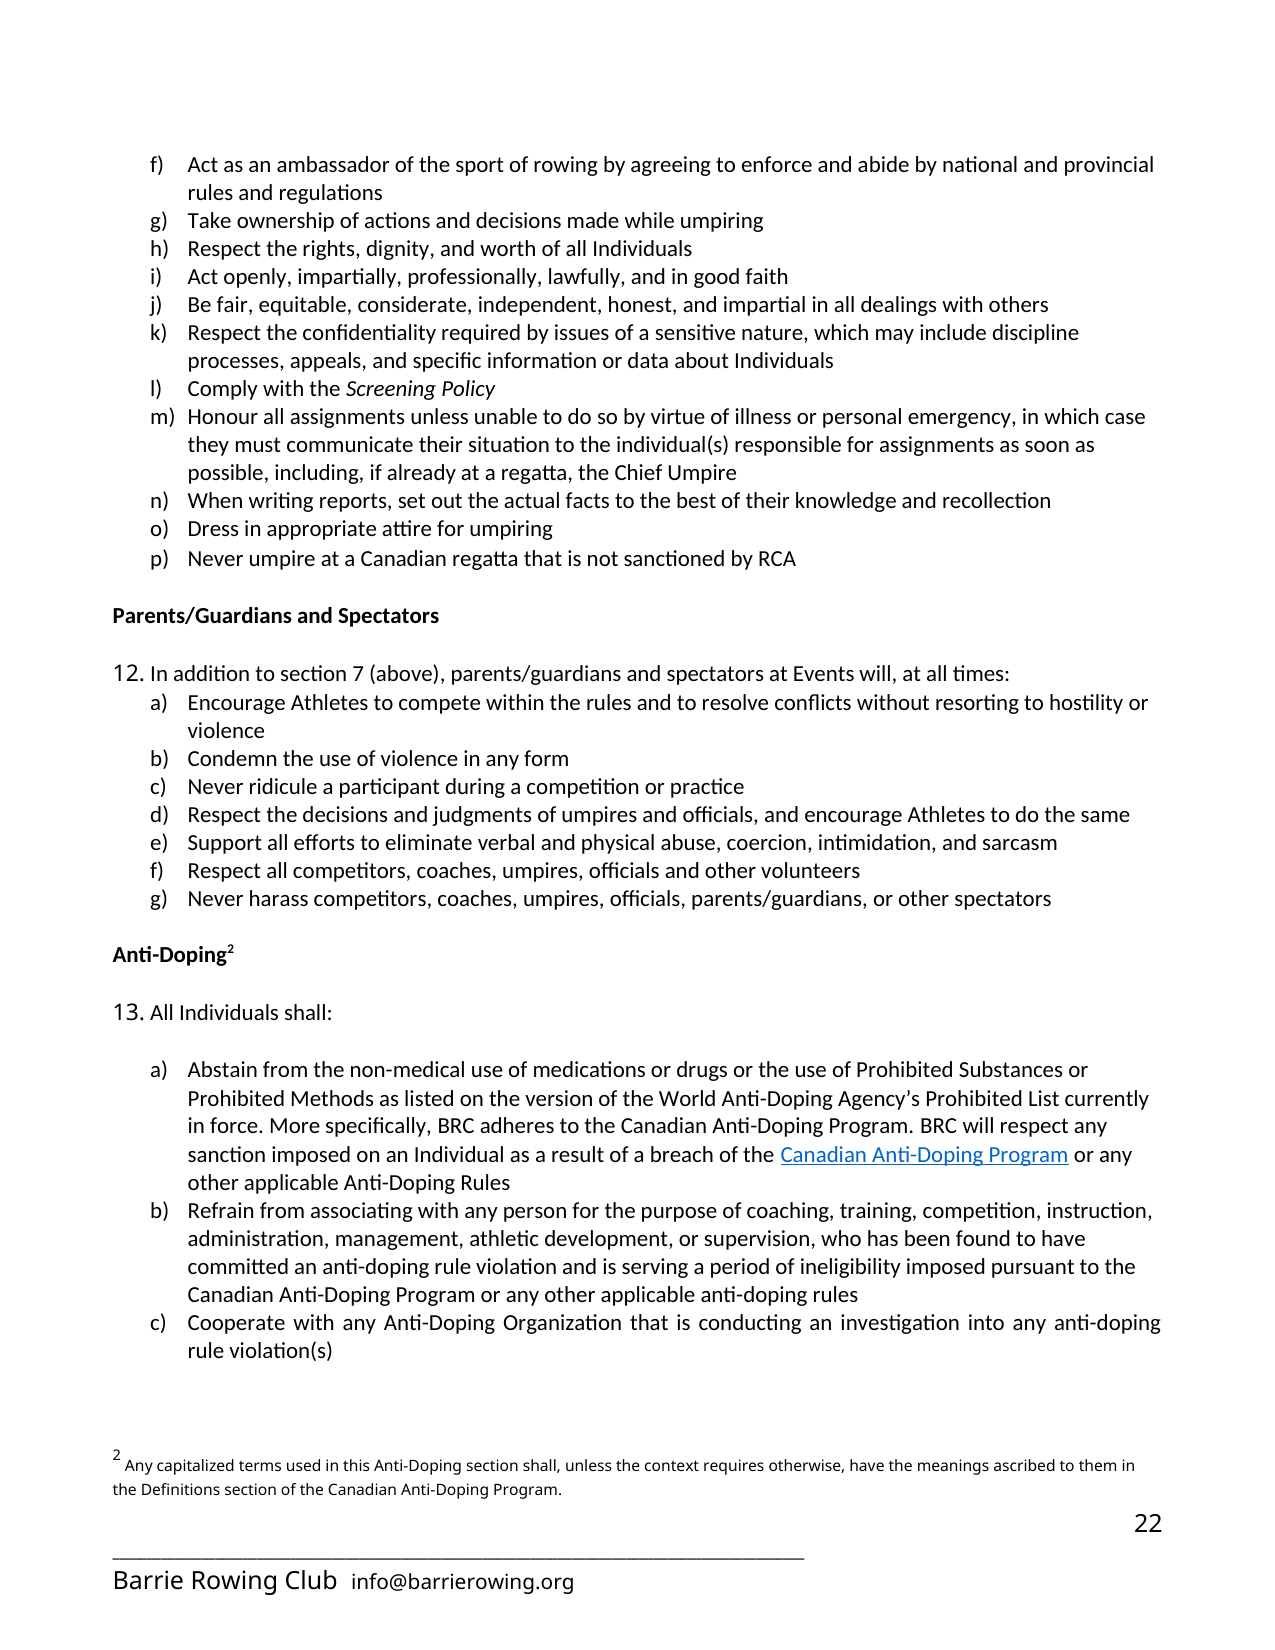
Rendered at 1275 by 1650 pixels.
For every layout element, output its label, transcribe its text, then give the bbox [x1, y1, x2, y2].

list Refrain from associating with any person for the purpose of coaching, training, competition, instruction, administration, management, athletic development, or supervision, who has been found to have committed an anti-doping rule violation and is serving a period of ineligibility imposed pursuant to the Canadian Anti-Doping Program or any other applicable anti-doping rules [150, 1196, 1162, 1308]
list Comply with the Screening Policy [150, 374, 1162, 402]
list Act openly, impartially, professionally, lawfully, and in good faith [150, 262, 1162, 290]
list Take ownership of actions and decisions made while umpiring [150, 206, 1162, 234]
list Respect the rights, dignity, and worth of all Individuals [150, 234, 1162, 262]
list Respect all competitors, coaches, umpires, officials and other volunteers [150, 856, 1162, 884]
list Never ridicule a participant during a competition or practice [150, 772, 1162, 800]
list Condemn the use of violence in any form [150, 744, 1162, 772]
list Respect the decisions and judgments of umpires and officials, and encourage Athletes to do the same [150, 800, 1162, 828]
text Parents/Guardians and Spectators [112, 601, 1162, 629]
list When writing reports, set out the actual facts to the best of their knowledge and recollection [150, 486, 1162, 514]
list Dress in appropriate attire for umpiring [150, 514, 1162, 542]
list Act as an ambassador of the sport of rowing by agreeing to enforce and abide by national and provincial rules and regulations [150, 150, 1162, 206]
list Support all efforts to eliminate verbal and physical abuse, coercion, intimidation, and sarcasm [150, 828, 1162, 856]
list Abstain from the non-medical use of medications or drugs or the use of Prohibited Substances or Prohibited Methods as listed on the version of the World Anti-Doping Agency’s Prohibited List currently in force. More specifically, BRC adheres to the Canadian Anti-Doping Program. BRC will respect any sanction imposed on an Individual as a result of a breach of the Canadian Anti-Doping Program or any other applicable Anti-Doping Rules [150, 1056, 1162, 1196]
list Never harass competitors, coaches, umpires, officials, parents/guardians, or other spectators [150, 884, 1162, 912]
list In addition to section 7 (above), parents/guardians and spectators at Events will, at all times: [112, 657, 1162, 688]
list Be fair, equitable, considerate, independent, honest, and impartial in all dealings with others [150, 290, 1162, 318]
text Anti-Doping [112, 940, 1162, 968]
list Honour all assignments unless unable to do so by virtue of illness or personal emergency, in which case they must communicate their situation to the individual(s) responsible for assignments as soon as possible, including, if already at a regatta, the Chief Umpire [150, 402, 1162, 486]
list All Individuals shall: [112, 996, 1162, 1028]
list Never umpire at a Canadian regatta that is not sanctioned by RCA [150, 542, 1162, 573]
list Cooperate with any Anti-Doping Organization that is conducting an investigation into any anti-doping rule violation(s) [150, 1308, 1162, 1364]
list Encourage Athletes to compete within the rules and to resolve conflicts without resorting to hostility or violence [150, 688, 1162, 744]
list Respect the confidentiality required by issues of a sensitive nature, which may include discipline processes, appeals, and specific information or data about Individuals [150, 318, 1162, 374]
